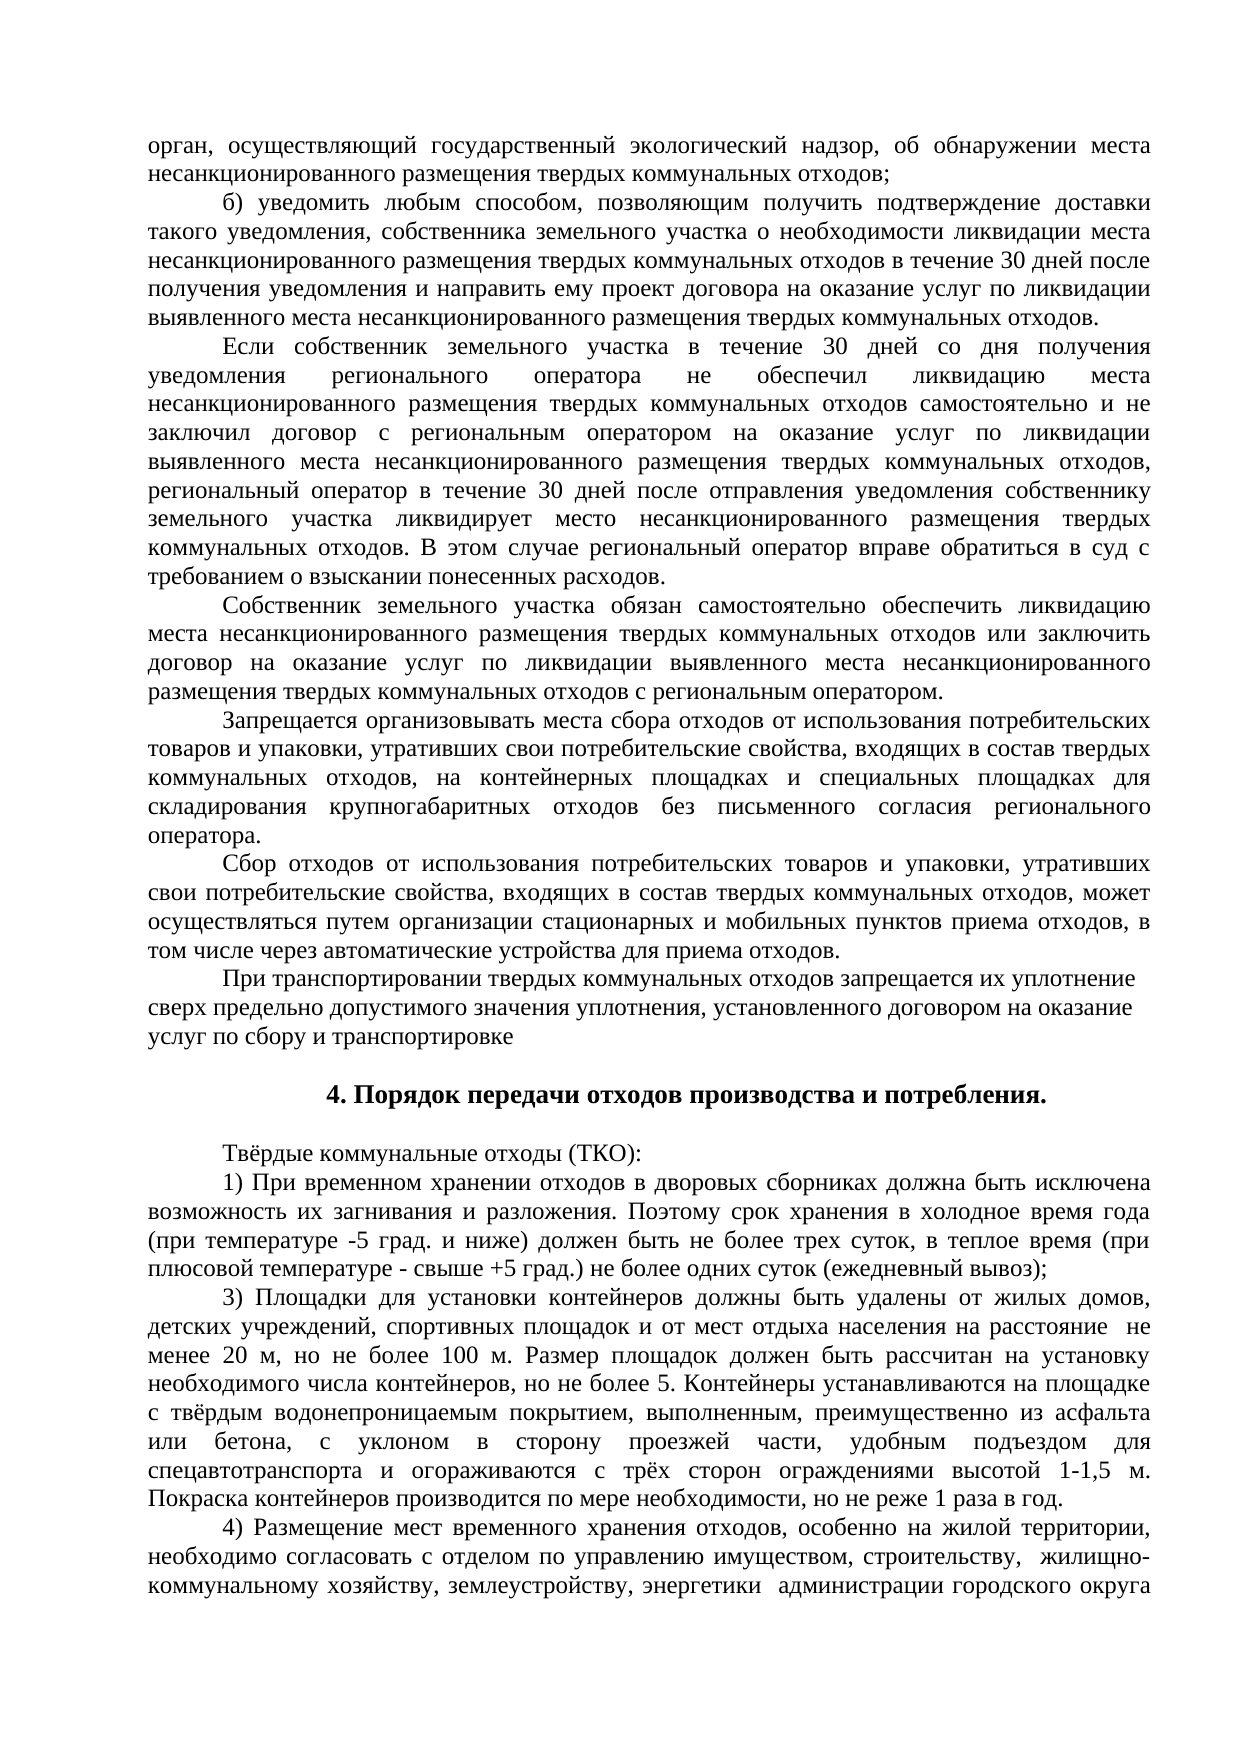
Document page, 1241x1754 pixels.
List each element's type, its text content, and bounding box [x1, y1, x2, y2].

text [148, 1512, 1152, 1598]
text Сбор отходов от использования потребительских товаров и упаковки, утративших свои потребительские свойства, входящих в состав твердых коммунальных отходов, может осуществляться путем организации стационарных и мобильных пунктов приема отходов, в том числе через автоматические устройства для приема отходов. [148, 848, 1152, 963]
text При транспортировании твердых коммунальных отходов запрещается их уплотнение сверх предельно допустимого значения уплотнения, установленного договором на оказание услуг по сбору и транспортировке [148, 963, 1152, 1050]
text б) уведомить любым способом, позволяющим получить подтверждение доставки такого уведомления, собственника земельного участка о необходимости ликвидации места несанкционированного размещения твердых коммунальных отходов в течение 30 дней после получения уведомления и направить ему проект договора на оказание услуг по ликвидации выявленного места несанкционированного размещения твердых коммунальных отходов. [148, 187, 1152, 331]
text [148, 130, 1152, 187]
text Если собственник земельного участка в течение 30 дней со дня получения уведомления регионального оператора не обеспечил ликвидацию места несанкционированного размещения твердых коммунальных отходов самостоятельно и не заключил договор с региональным оператором на оказание услуг по ликвидации выявленного места несанкционированного размещения твердых коммунальных отходов, региональный оператор в течение 30 дней после отправления уведомления собственнику земельного участка ликвидирует место несанкционированного размещения твердых коммунальных отходов. В этом случае региональный оператор вправе обратиться в суд с требованием о взыскании понесенных расходов. [148, 331, 1152, 590]
text 3) Площадки для установки контейнеров должны быть удалены от жилых домов, детских учреждений, спортивных площадок и от мест отдыха населения на расстояние не менее , но не более . Размер площадок должен быть рассчитан на установку необходимого числа контейнеров, но не более 5. Контейнеры устанавливаются на площадке с твёрдым водонепроницаемым покрытием, выполненным, преимущественно из асфальта или бетона, с уклоном в сторону проезжей части, удобным подъездом для спецавтотранспорта и огораживаются с трёх сторон ограждениями высотой 1-. Покраска контейнеров производится по мере необходимости, но не реже 1 раза в год. [148, 1282, 1152, 1512]
text Запрещается организовывать места сбора отходов от использования потребительских товаров и упаковки, утративших свои потребительские свойства, входящих в состав твердых коммунальных отходов, на контейнерных площадках и специальных площадках для складирования крупногабаритных отходов без письменного согласия регионального оператора. [148, 705, 1152, 848]
text Твёрдые коммунальные отходы (ТКО): [148, 1138, 1152, 1167]
text 4. Порядок передачи отходов производства и потребления. [148, 1078, 1152, 1110]
text 1) При временном хранении отходов в дворовых сборниках должна быть исключена возможность их загнивания и разложения. Поэтому срок хранения в холодное время года (при температуре -5 град. и ниже) должен быть не более трех суток, в теплое время (при плюсовой температуре - свыше +5 град.) не более одних суток (ежедневный вывоз); [148, 1167, 1152, 1282]
text Собственник земельного участка обязан самостоятельно обеспечить ликвидацию места несанкционированного размещения твердых коммунальных отходов или заключить договор на оказание услуг по ликвидации выявленного места несанкционированного размещения твердых коммунальных отходов с региональным оператором. [148, 590, 1152, 705]
